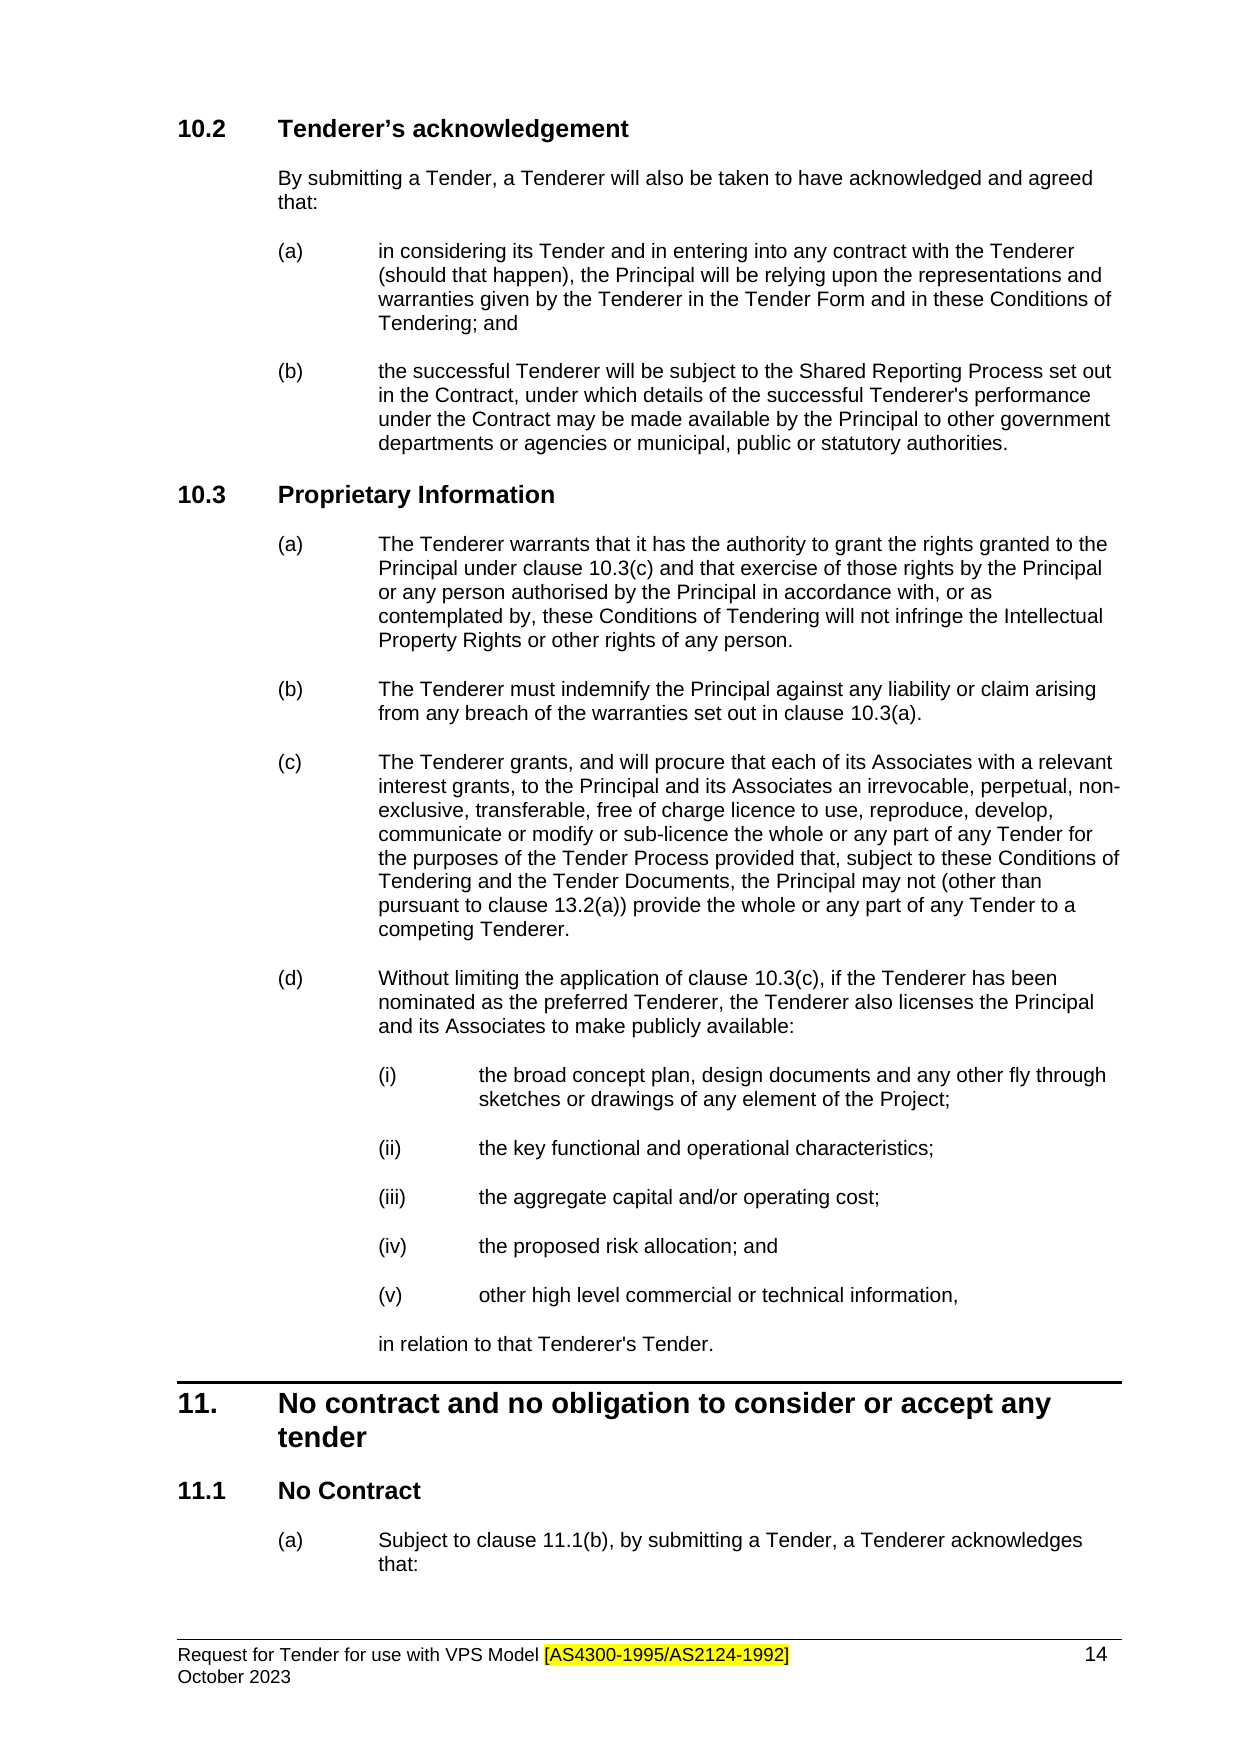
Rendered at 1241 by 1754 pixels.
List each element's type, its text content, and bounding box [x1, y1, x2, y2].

subtitle The Tenderer grants, and will procure that each of its Associates with a relevant interest grants, to the Principal and its Associates an irrevocable, perpetual, non-exclusive, transferable, free of charge licence to use, reproduce, develop, communicate or modify or sub-licence the whole or any part of any Tender for the purposes of the Tender Process provided that, subject to these Conditions of Tendering and the Tender Documents, the Principal may not (other than pursuant to clause 13.2(a)) provide the whole or any part of any Tender to a competing Tenderer. [278, 749, 1122, 941]
subtitle the proposed risk allocation; and [378, 1234, 1122, 1258]
subtitle The Tenderer must indemnify the Principal against any liability or claim arising from any breach of the warranties set out in clause 10.3(a). [278, 677, 1122, 724]
subtitle No Contract [177, 1476, 1122, 1505]
subtitle the aggregate capital and/or operating cost; [378, 1185, 1122, 1209]
text By submitting a Tender, a Tenderer will also be taken to have acknowledged and agreed that: [278, 166, 1122, 213]
subtitle the successful Tenderer will be subject to the Shared Reporting Process set out in the Contract, under which details of the successful Tenderer's performance under the Contract may be made available by the Principal to other government departments or agencies or municipal, public or statutory authorities. [278, 359, 1122, 455]
subtitle other high level commercial or technical information, [378, 1283, 1122, 1307]
subtitle Proprietary Information [177, 480, 1122, 509]
subtitle The Tenderer warrants that it has the authority to grant the rights granted to the Principal under clause 10.3(c) and that exercise of those rights by the Principal or any person authorised by the Principal in accordance with, or as contemplated by, these Conditions of Tendering will not infringe the Intellectual Property Rights or other rights of any person. [278, 532, 1122, 652]
subtitle the key functional and operational characteristics; [378, 1136, 1122, 1160]
subtitle the broad concept plan, design documents and any other fly through sketches or drawings of any element of the Project; [378, 1063, 1122, 1111]
subtitle No contract and no obligation to consider or accept any tender [177, 1384, 1122, 1453]
text in relation to that Tenderer's Tender. [378, 1332, 1122, 1356]
subtitle Without limiting the application of clause 10.3(c), if the Tenderer has been nominated as the preferred Tenderer, the Tenderer also licenses the Principal and its Associates to make publicly available: [278, 966, 1122, 1038]
subtitle in considering its Tender and in entering into any contract with the Tenderer (should that happen), the Principal will be relying upon the representations and warranties given by the Tenderer in the Tender Form and in these Conditions of Tendering; and [278, 238, 1122, 334]
subtitle Tenderer’s acknowledgement [177, 114, 1122, 143]
subtitle Subject to clause 11.1(b), by submitting a Tender, a Tenderer acknowledges that: [278, 1528, 1122, 1576]
